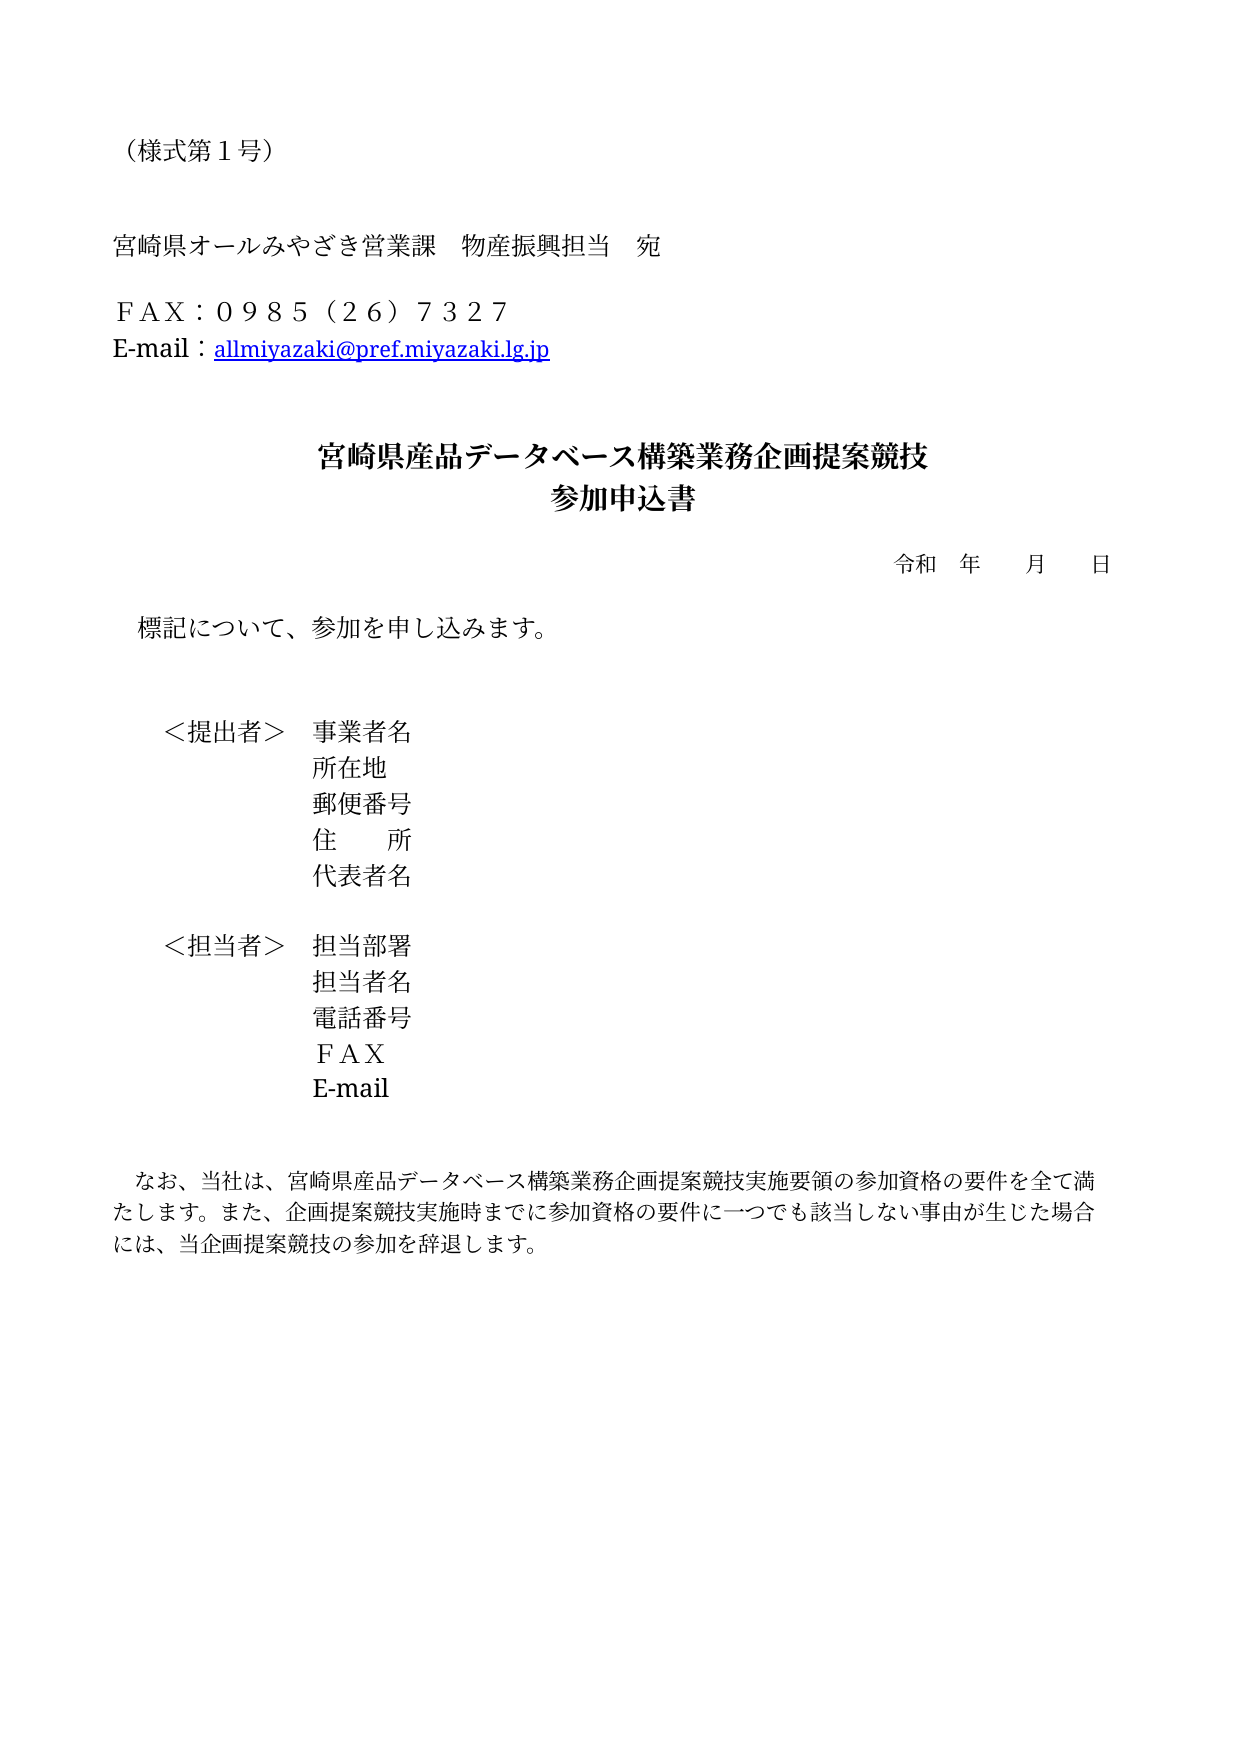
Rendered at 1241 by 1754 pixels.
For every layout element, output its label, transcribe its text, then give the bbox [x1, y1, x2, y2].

text 宮崎県オールみやざき営業課 物産振興担当 宛 [112, 227, 1112, 263]
text 代表者名 [112, 857, 1112, 892]
text なお、当社は、宮崎県産品データベース構築業務企画提案競技実施要領の参加資格の要件を全て満たします。また、企画提案競技実施時までに参加資格の要件に一つでも該当しない事由が生じた場合には、当企画提案競技の参加を辞退します。 [112, 1164, 1112, 1258]
text 住 所 [112, 821, 1112, 857]
text ＦＡＸ：０９８５（２６）７３２７ [112, 292, 1134, 328]
text 郵便番号 [112, 785, 1112, 821]
text 参加申込書 [112, 476, 1134, 518]
text ＦＡＸ [112, 1034, 1112, 1070]
text 宮崎県産品データベース構築業務企画提案競技 [112, 434, 1134, 476]
text ＜担当者＞ 担当部署 [112, 927, 1112, 962]
text ＜提出者＞ 事業者名 [112, 713, 1112, 749]
text 電話番号 [112, 998, 1112, 1034]
text E-mail：allmiyazaki@pref.miyazaki.lg.jp [112, 328, 1134, 364]
text 所在地 [112, 749, 1112, 785]
text E-mail [112, 1070, 1112, 1104]
text （様式第１号） [112, 131, 1134, 167]
text 標記について、参加を申し込みます。 [112, 609, 1112, 645]
text 令和 年 月 日 [112, 547, 1112, 579]
text 担当者名 [112, 962, 1112, 998]
